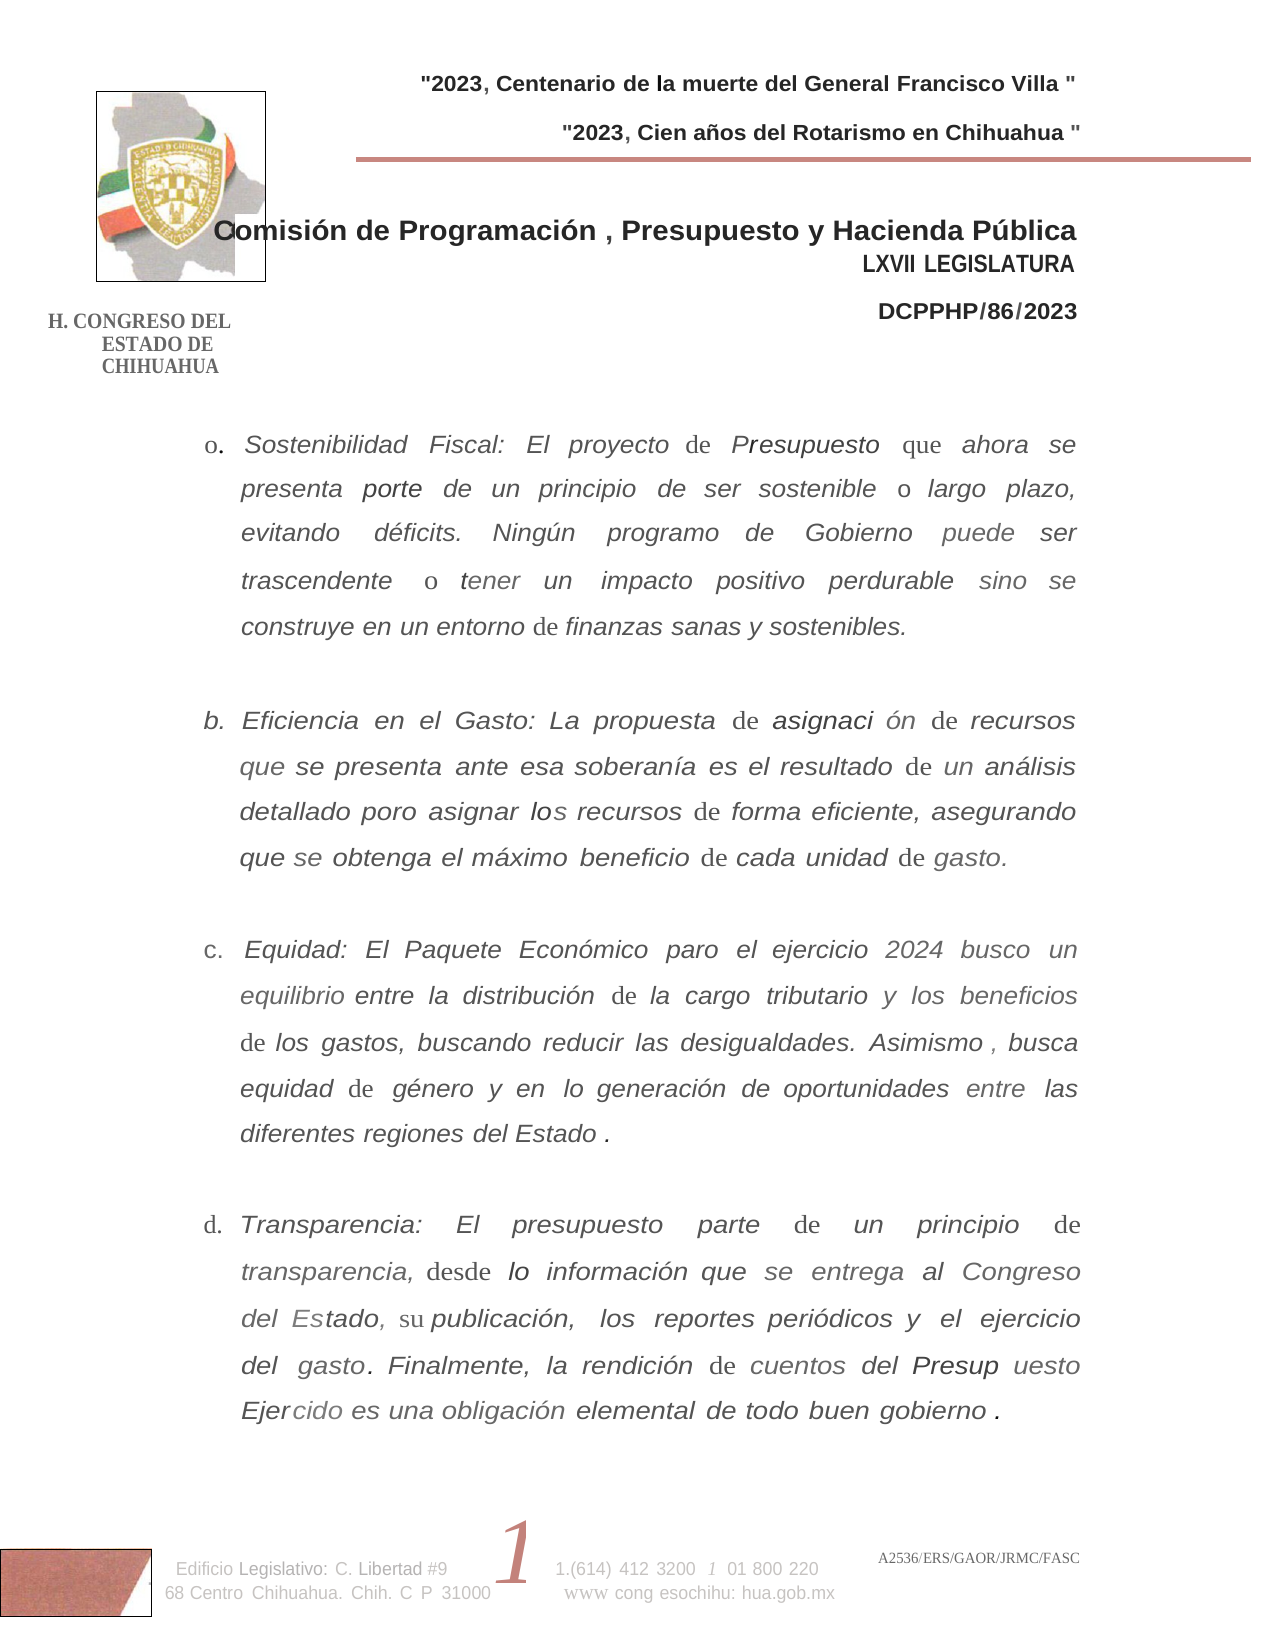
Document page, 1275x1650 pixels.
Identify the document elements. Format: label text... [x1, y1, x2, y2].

text b. Eficiencia en el Gasto: La propuesta de asignaci ón de recursos que se presenta ante esa soberanía es el resultado de un análisis detallado poro asignar los recursos de forma eficiente, asegurando que se obtenga el máximo beneficio de cada unidad de gasto. [203, 705, 1077, 872]
text H. CONGRESO DEL ESTADO DE CHIHUAHUA [48, 311, 310, 378]
text A2536/ERS/GAOR/JRMC/FASC [878, 1549, 1096, 1567]
text o. Sostenibilidad Fiscal: El proyecto de Presupuesto que ahora se presenta porte de un principio de ser sostenible o largo plazo, evitando déficits. Ningún programo de Gobierno puede ser trascendente o tener un impacto positivo perdurable sino se construye en un entorno de finanzas sanas y sostenibles. [204, 429, 1077, 641]
picture [1, 1550, 151, 1616]
subtitle Comisión de Programación , Presupuesto y Hacienda Pública [0, 214, 1077, 246]
text c. Equidad: El Paquete Económico paro el ejercicio 2024 busco un equilibrio entre la distribución de la cargo tributario y los beneficios de los gastos, buscando reducir las desigualdades. Asimismo , busca equidad de género y en lo generación de oportunidades entre las diferentes regiones del Estado . [203, 935, 1079, 1147]
list Transparencia: El presupuesto parte de un principio de transparencia, desde lo información que se entrega al Congreso del Estado, su publicación, los reportes periódicos y el ejercicio del gasto. Finalmente, la rendición de cuentos del Presup uesto Ejercido es una obligación elemental de todo buen gobierno . [203, 1209, 1081, 1424]
picture [97, 92, 265, 214]
subtitle LXVII LEGISLATURA [0, 249, 1075, 278]
text "2023, Centenario de la muerte del General Francisco Villa " "2023, Cien años del Rotarismo en Chihuahua " [420, 71, 1096, 145]
text Edificio Legislativo: C. Libertad #9 1.(614) 412 3200 1 01 800 220 68 Centro Chihuahua. Chih. C P 31000 www cong esochihu: hua.gob.mx [164, 1556, 844, 1604]
text DCPPHP/86/2023 [878, 298, 1096, 325]
